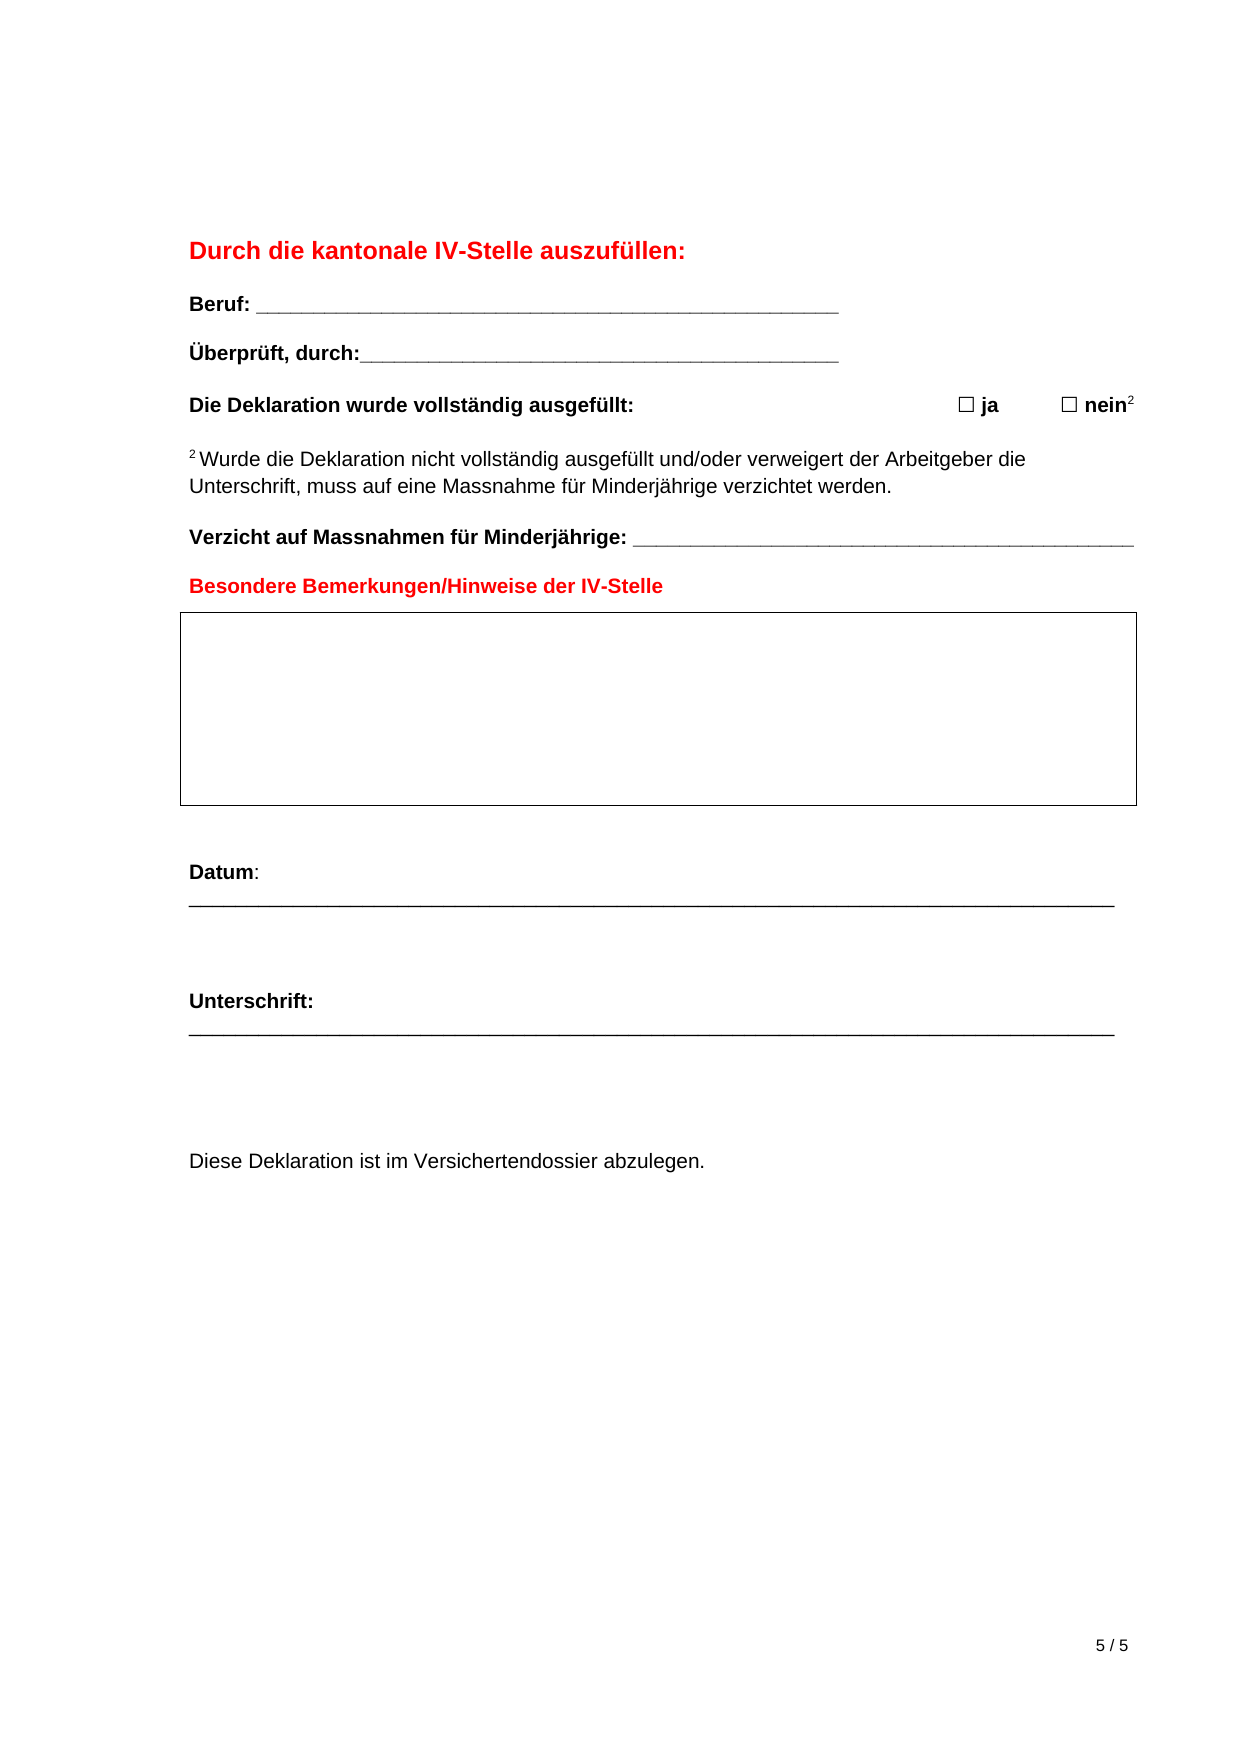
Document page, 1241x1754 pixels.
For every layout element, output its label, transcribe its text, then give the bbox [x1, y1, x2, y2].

text Verzicht auf Massnahmen für Minderjährige: ______________ [189, 525, 1128, 549]
text Besondere Bemerkungen/Hinweise der IV-Stelle [189, 574, 1128, 598]
text ________________________________________________________________________________ [189, 1013, 1128, 1037]
text Unterschrift: [189, 989, 1128, 1013]
text 2 Wurde die Deklaration nicht vollständig ausgefüllt und/oder verweigert der Arbeitgeber die Unterschrift, muss auf eine Massnahme für Minderjährige verzichtet werden. [189, 443, 1128, 498]
text Überprüft, durch: [189, 341, 1128, 365]
text Beruf: [189, 292, 1128, 316]
text Die Deklaration wurde vollständig ausgefüllt: ja nein2 [189, 390, 1128, 418]
text Datum: ________________________________________________________________________________ [189, 860, 1128, 908]
text Diese Deklaration ist im Versichertendossier abzulegen. [189, 1145, 1128, 1172]
text Durch die kantonale IV-Stelle auszufüllen: [189, 236, 1128, 265]
